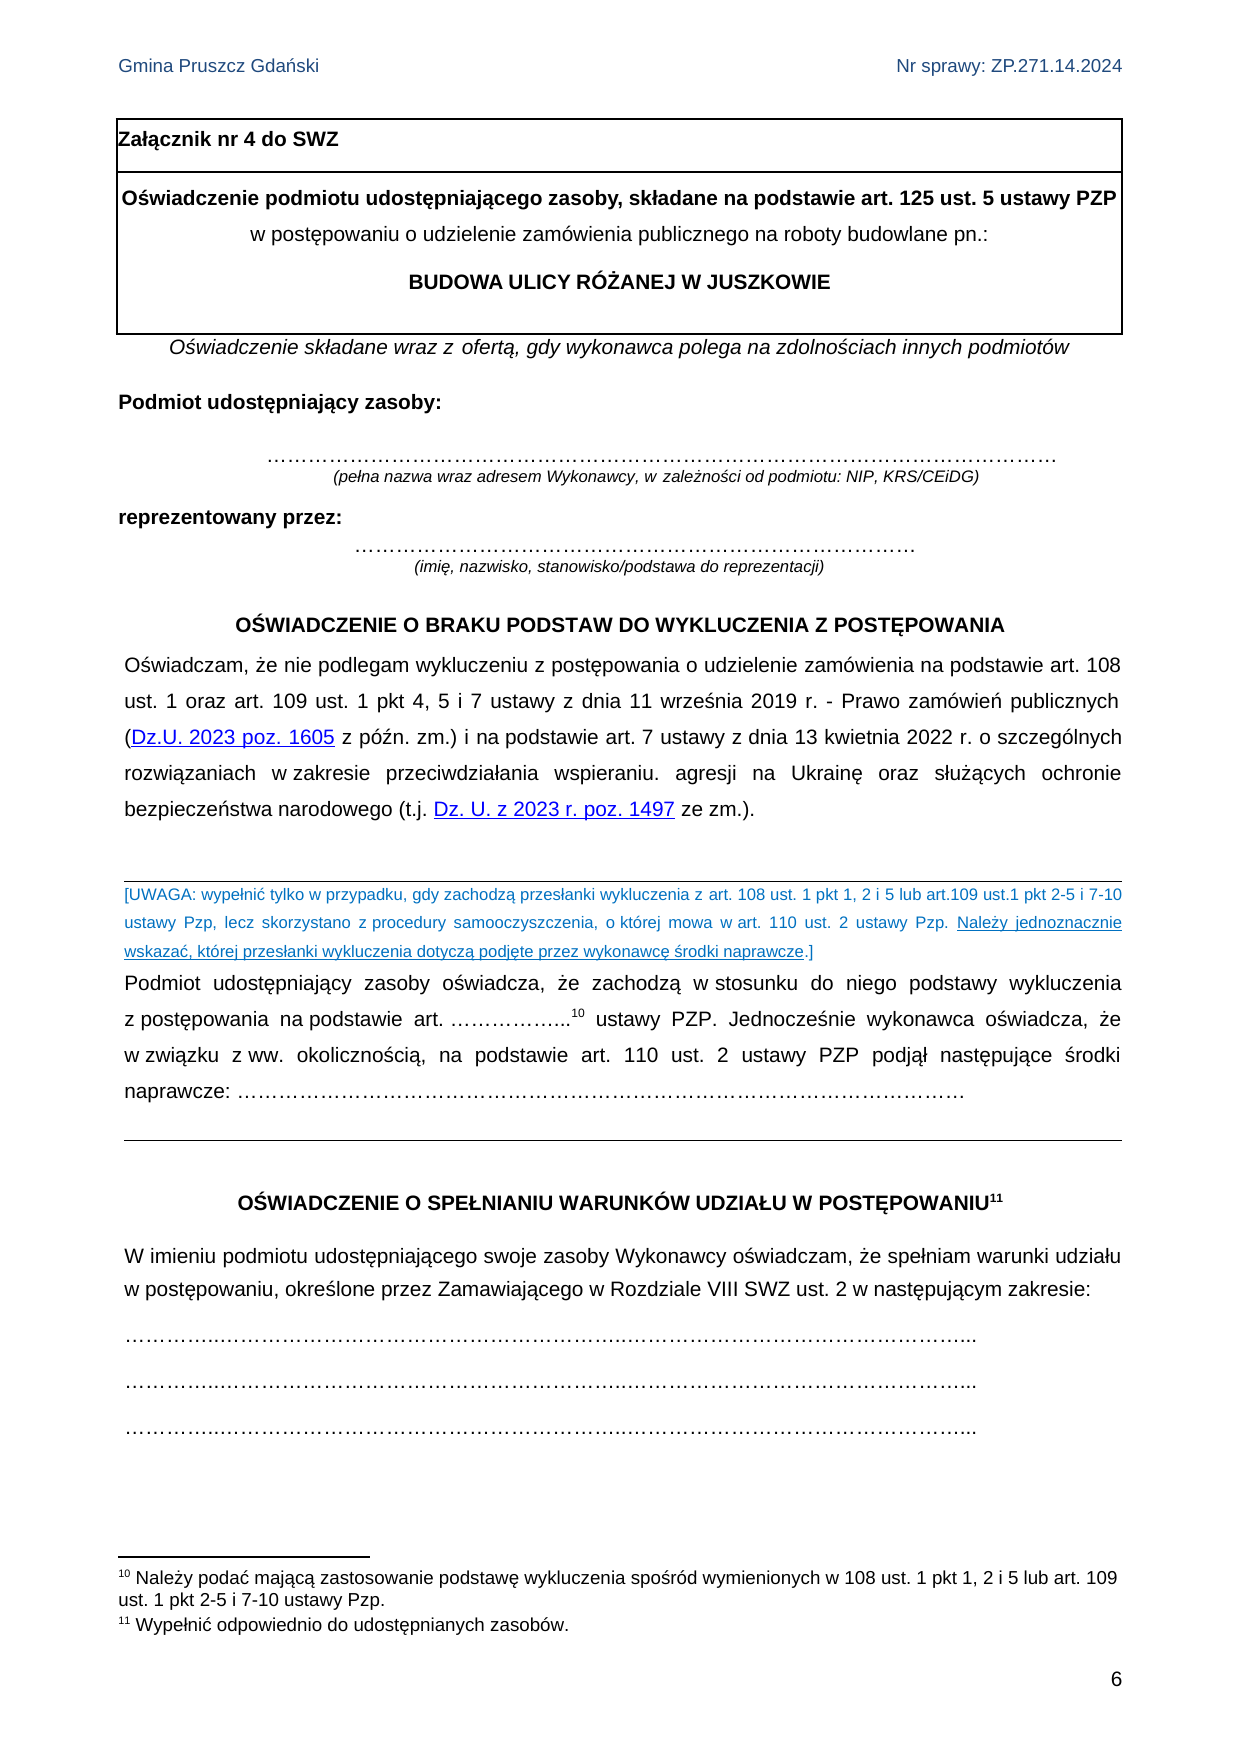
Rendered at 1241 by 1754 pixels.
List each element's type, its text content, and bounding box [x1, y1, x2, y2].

text ……………………………………………………………………… [192, 532, 1122, 556]
text …………..…………………………………………………..…………………………………………... [124, 1369, 1122, 1393]
text Podmiot udostępniający zasoby: [118, 390, 1122, 414]
text Oświadczam, że nie podlegam wykluczeniu z postępowania o udzielenie zamówienia na podstawie art. 108 ust. 1 oraz art. 109 ust. 1 pkt 4, 5 i 7 ustawy z dnia 11 września 2019 r. - Prawo zamówień publicznych (Dz.U. 2023 poz. 1605 z późn. zm.) i na podstawie art. 7 ustawy z dnia 13 kwietnia 2022 r. o szczególnych rozwiązaniach w zakresie przeciwdziałania wspieraniu. agresji na Ukrainę oraz służących ochronie bezpieczeństwa narodowego (t.j. Dz. U. z 2023 r. poz. 1497 ze zm.). [124, 653, 1122, 821]
table_header Załącznik nr 4 do SWZ [118, 120, 1121, 171]
text reprezentowany przez: [118, 505, 1122, 529]
text W imieniu podmiotu udostępniającego swoje zasoby Wykonawcy oświadczam, że spełniam warunki udziału w postępowaniu, określone przez Zamawiającego w Rozdziale VIII SWZ ust. 2 w następującym zakresie: [124, 1243, 1122, 1301]
text (imię, nazwisko, stanowisko/podstawa do reprezentacji) [118, 556, 1122, 576]
table_cell Oświadczenie podmiotu udostępniającego zasoby, składane na podstawie art. 125 ust. 5 ustawy PZP w postępowaniu o udzielenie zamówienia publicznego na roboty budowlane pn.: BUDOWA ULICY RÓŻANEJ W JUSZKOWIE [118, 173, 1121, 333]
text …………..…………………………………………………..…………………………………………... [124, 1323, 1122, 1347]
text …………..…………………………………………………..…………………………………………... [124, 1415, 1122, 1439]
text (pełna nazwa wraz adresem Wykonawcy, w zależności od podmiotu: NIP, KRS/CEiDG) [118, 467, 1122, 486]
text OŚWIADCZENIE O BRAKU PODSTAW DO WYKLUCZENIA Z POSTĘPOWANIA [118, 613, 1122, 637]
text [UWAGA: wypełnić tylko w przypadku, gdy zachodzą przesłanki wykluczenia z art. 108 ust. 1 pkt 1, 2 i 5 lub art.109 ust.1 pkt 2-5 i 7-10 ustawy Pzp, lecz skorzystano z procedury samooczyszczenia, o której mowa w art. 110 ust. 2 ustawy Pzp. Należy jednoznacznie wskazać, której przesłanki wykluczenia dotyczą podjęte przez wykonawcę środki naprawcze.] [124, 882, 1122, 961]
text OŚWIADCZENIE O SPEŁNIANIU WARUNKÓW UDZIAŁU W POSTĘPOWANIU [118, 1191, 1122, 1215]
text Podmiot udostępniający zasoby oświadcza, że zachodzą w stosunku do niego podstawy wykluczenia z postępowania na podstawie art. ……………... ustawy PZP. Jednocześnie wykonawca oświadcza, że w związku z ww. okolicznością, na podstawie art. 110 ust. 2 ustawy PZP podjął następujące środki naprawcze: …………………………………………………………………………………………… [124, 971, 1122, 1102]
text …………………………………………………………………………………………………… [266, 443, 1122, 467]
text Oświadczenie składane wraz z ofertą, gdy wykonawca polega na zdolnościach innych podmiotów [118, 335, 1122, 359]
